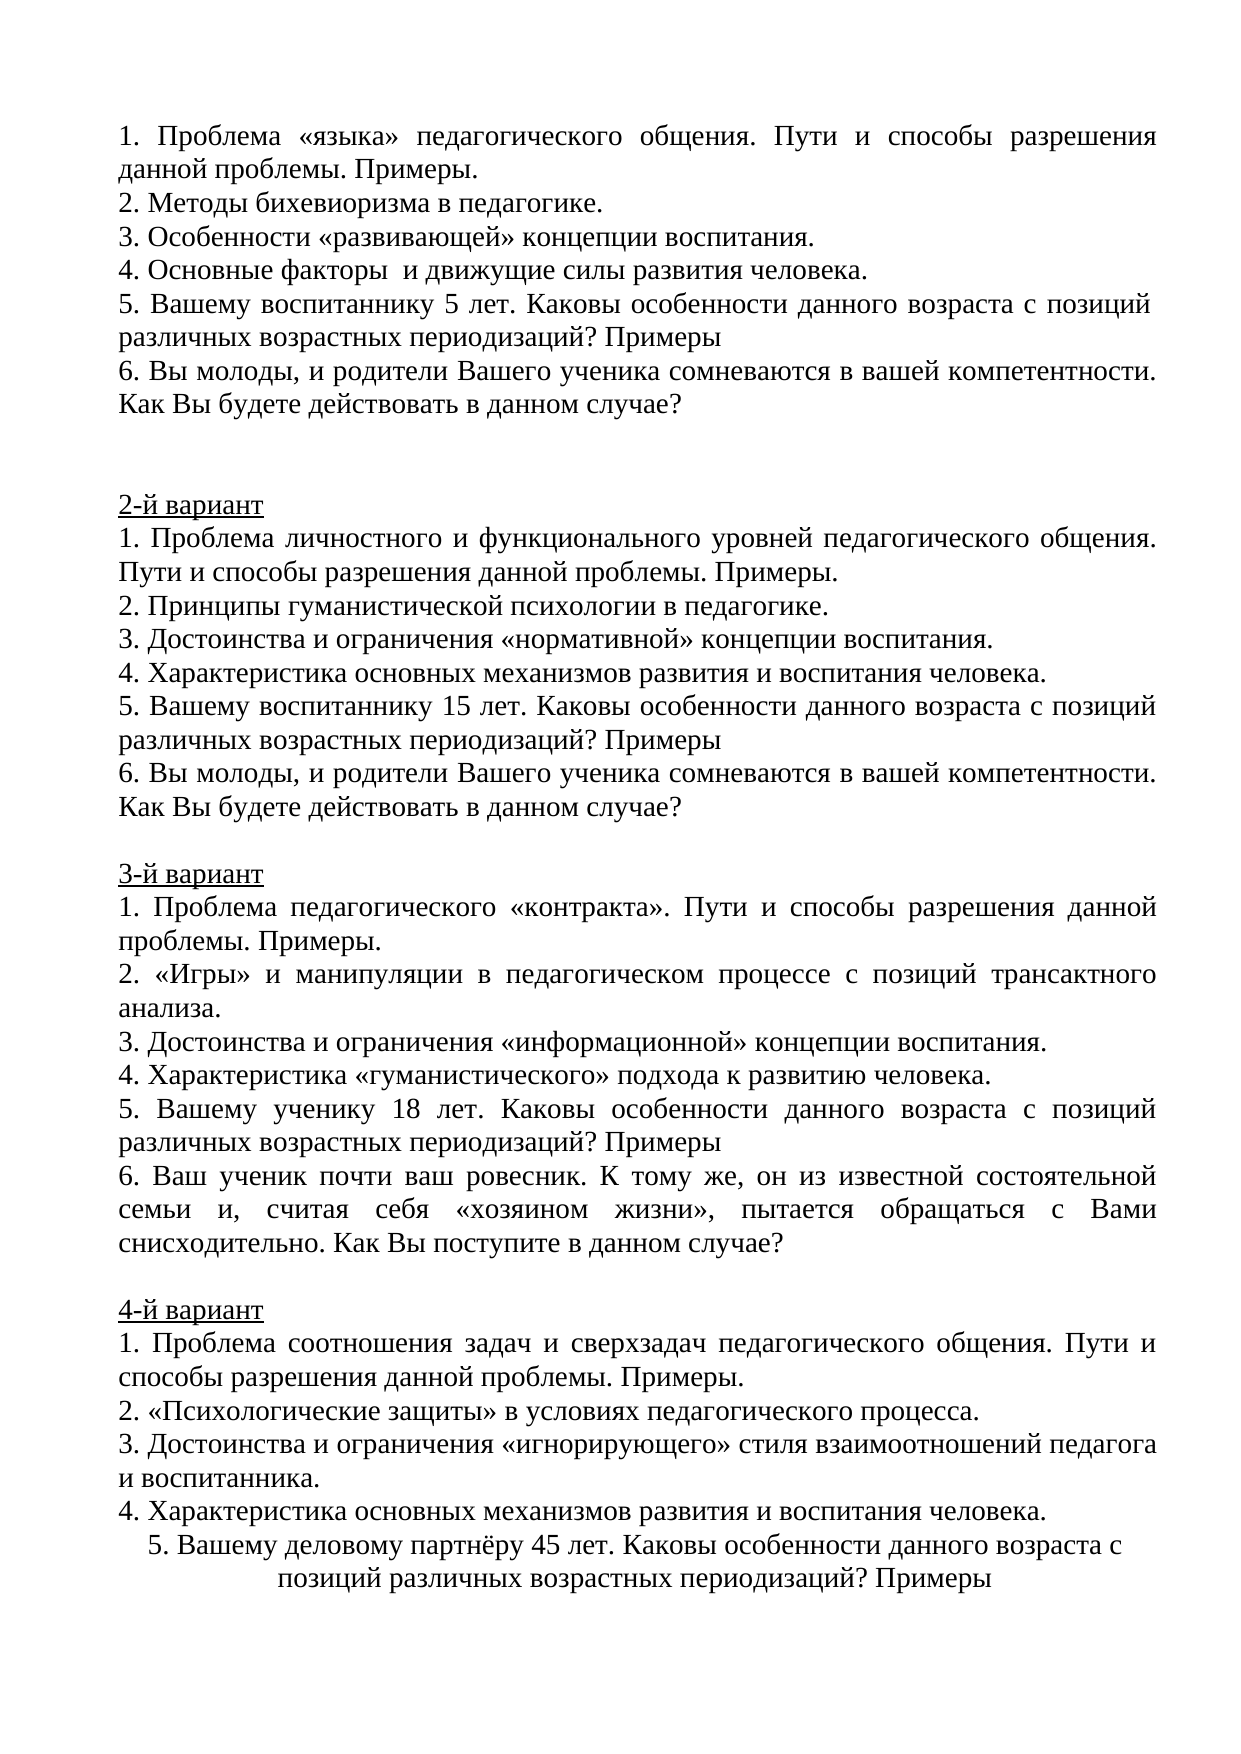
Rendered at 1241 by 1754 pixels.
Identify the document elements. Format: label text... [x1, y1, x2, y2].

text 4. Характеристика основных механизмов развития и воспитания человека. [118, 655, 1158, 688]
text 4. Характеристика основных механизмов развития и воспитания человека. [118, 1493, 1158, 1527]
text 3-й вариант [118, 856, 1158, 889]
text 6. Вы молоды, и родители Вашего ученика сомневаются в вашей компетентности. Как Вы будете действовать в данном случае? [118, 353, 1158, 420]
text 1. Проблема соотношения задач и сверхзадач педагогического общения. Пути и способы разрешения данной проблемы. Примеры. [118, 1326, 1158, 1393]
text 3. Особенности «развивающей» концепции воспитания. [118, 219, 1158, 252]
text 5. Вашему воспитаннику 5 лет. Каковы особенности данного возраста с позиций различных возрастных периодизаций? Примеры [118, 286, 1152, 353]
text 3. Достоинства и ограничения «информационной» концепции воспитания. [118, 1024, 1158, 1057]
text 2. «Игры» и манипуляции в педагогическом процессе с позиций трансактного анализа. [118, 957, 1158, 1024]
text 4-й вариант [118, 1292, 1158, 1326]
text 4. Характеристика «гуманистического» подхода к развитию человека. [118, 1057, 1158, 1091]
text 1. Проблема педагогического «контракта». Пути и способы разрешения данной проблемы. Примеры. [118, 889, 1158, 957]
text 3. Достоинства и ограничения «нормативной» концепции воспитания. [118, 621, 1158, 655]
text 4. Основные факторы и движущие силы развития человека. [118, 252, 1158, 286]
text 2. Принципы гуманистической психологии в педагогике. [118, 588, 1158, 621]
text 2. Методы бихевиоризма в педагогике. [118, 185, 1158, 219]
text 1. Проблема личностного и функционального уровней педагогического общения. Пути и способы разрешения данной проблемы. Примеры. [118, 521, 1158, 588]
text 6. Вы молоды, и родители Вашего ученика сомневаются в вашей компетентности. Как Вы будете действовать в данном случае? [118, 755, 1158, 822]
text 3. Достоинства и ограничения «игнорирующего» стиля взаимоотношений педагога и воспитанника. [118, 1426, 1158, 1493]
text 2-й вариант [118, 487, 1158, 521]
text 5. Вашему воспитаннику 15 лет. Каковы особенности данного возраста с позиций различных возрастных периодизаций? Примеры [118, 688, 1158, 755]
text 1. Проблема «языка» педагогического общения. Пути и способы разрешения данной проблемы. Примеры. [118, 118, 1158, 185]
text 2. «Психологические защиты» в условиях педагогического процесса. [118, 1393, 1158, 1426]
text 5. Вашему ученику 18 лет. Каковы особенности данного возраста с позиций различных возрастных периодизаций? Примеры [118, 1091, 1158, 1158]
text 5. Вашему деловому партнёру 45 лет. Каковы особенности данного возраста с позиций различных возрастных периодизаций? Примеры [118, 1527, 1152, 1594]
